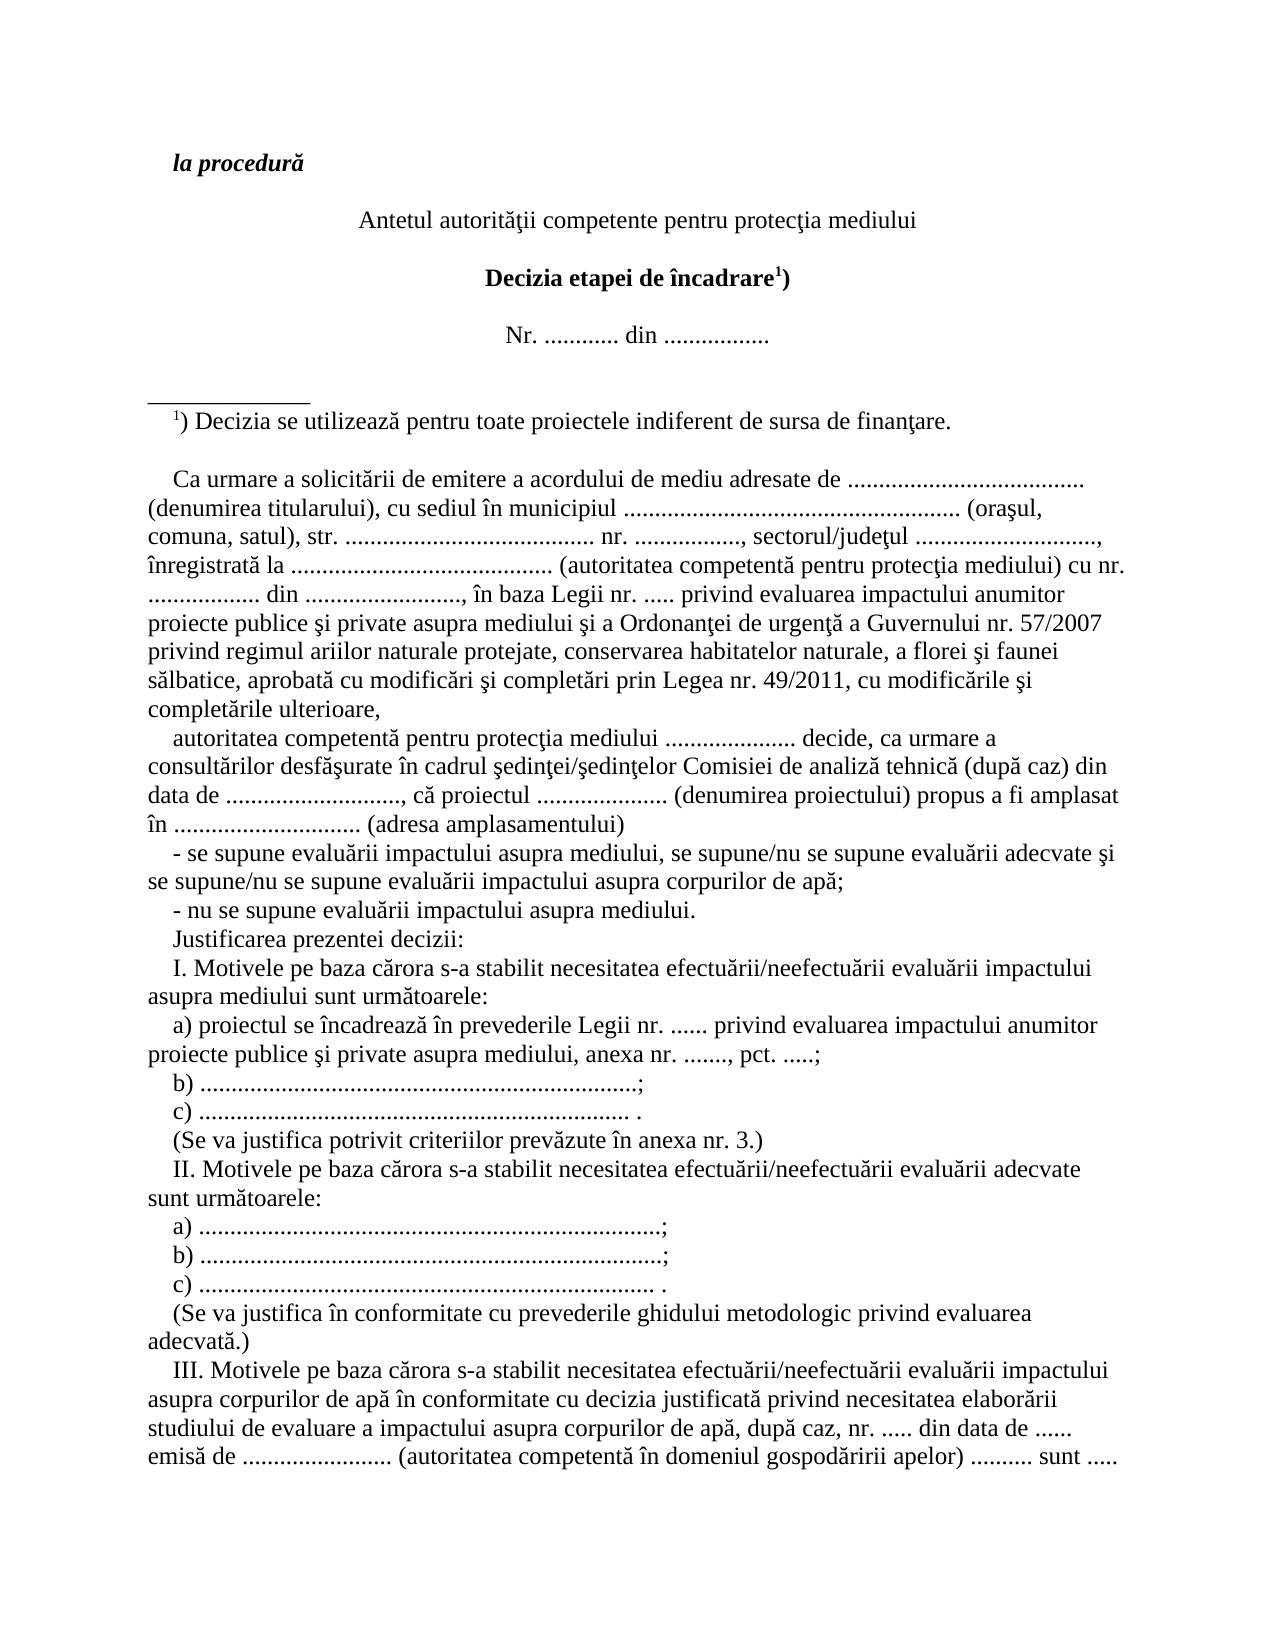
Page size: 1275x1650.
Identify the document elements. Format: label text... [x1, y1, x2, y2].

text a) proiectul se încadrează în prevederile Legii nr. ...... privind evaluarea impactului anumitor proiecte publice şi private asupra mediului, anexa nr. ......., pct. .....; [148, 1010, 1127, 1068]
text II. Motivele pe baza cărora s-a stabilit necesitatea efectuării/neefectuării evaluării adecvate sunt următoarele: [148, 1154, 1127, 1211]
text _____________ [148, 378, 1127, 406]
text Nr. ............ din ................. [148, 320, 1127, 349]
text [148, 1355, 1127, 1470]
text b) ..........................................................................; [148, 1240, 1127, 1269]
text b) ......................................................................; [148, 1068, 1127, 1096]
text (Se va justifica potrivit criteriilor prevăzute în anexa nr. 3.) [148, 1125, 1127, 1154]
text autoritatea competentă pentru protecţia mediului ..................... decide, ca urmare a consultărilor desfăşurate în cadrul şedinţei/şedinţelor Comisiei de analiză tehnică (după caz) din data de ............................, că proiectul ..................... (denumirea proiectului) propus a fi amplasat în .............................. (adresa amplasamentului) [148, 723, 1127, 838]
text Antetul autorităţii competente pentru protecţia mediului [148, 205, 1127, 234]
text Decizia etapei de încadrare1) [148, 263, 1127, 291]
text 1) Decizia se utilizează pentru toate proiectele indiferent de sursa de finanţare. [148, 406, 1127, 435]
text - se supune evaluării impactului asupra mediului, se supune/nu se supune evaluării adecvate şi se supune/nu se supune evaluării impactului asupra corpurilor de apă; [148, 838, 1127, 895]
text a) ..........................................................................; [148, 1211, 1127, 1240]
text c) ......................................................................... . [148, 1269, 1127, 1298]
text (Se va justifica în conformitate cu prevederile ghidului metodologic privind evaluarea adecvată.) [148, 1298, 1127, 1355]
text - nu se supune evaluării impactului asupra mediului. [148, 895, 1127, 924]
text Ca urmare a solicitării de emitere a acordului de mediu adresate de ...................................... (denumirea titularului), cu sediul în municipiul ...................................................... (oraşul, comuna, satul), str. ........................................ nr. ................., sectorul/judeţul ............................., înregistrată la .......................................... (autoritatea competentă pentru protecţia mediului) cu nr. .................. din ........................., în baza Legii nr. ..... privind evaluarea impactului anumitor proiecte publice şi private asupra mediului şi a Ordonanţei de urgenţă a Guvernului nr. 57/2007 privind regimul ariilor naturale protejate, conservarea habitatelor naturale, a florei şi faunei sălbatice, aprobată cu modificări şi completări prin Legea nr. 49/2011, cu modificările şi completările ulterioare, [148, 464, 1127, 723]
text la procedură [148, 148, 1127, 176]
text Justificarea prezentei decizii: [148, 924, 1127, 953]
text I. Motivele pe baza cărora s-a stabilit necesitatea efectuării/neefectuării evaluării impactului asupra mediului sunt următoarele: [148, 953, 1127, 1010]
text c) ..................................................................... . [148, 1096, 1127, 1125]
